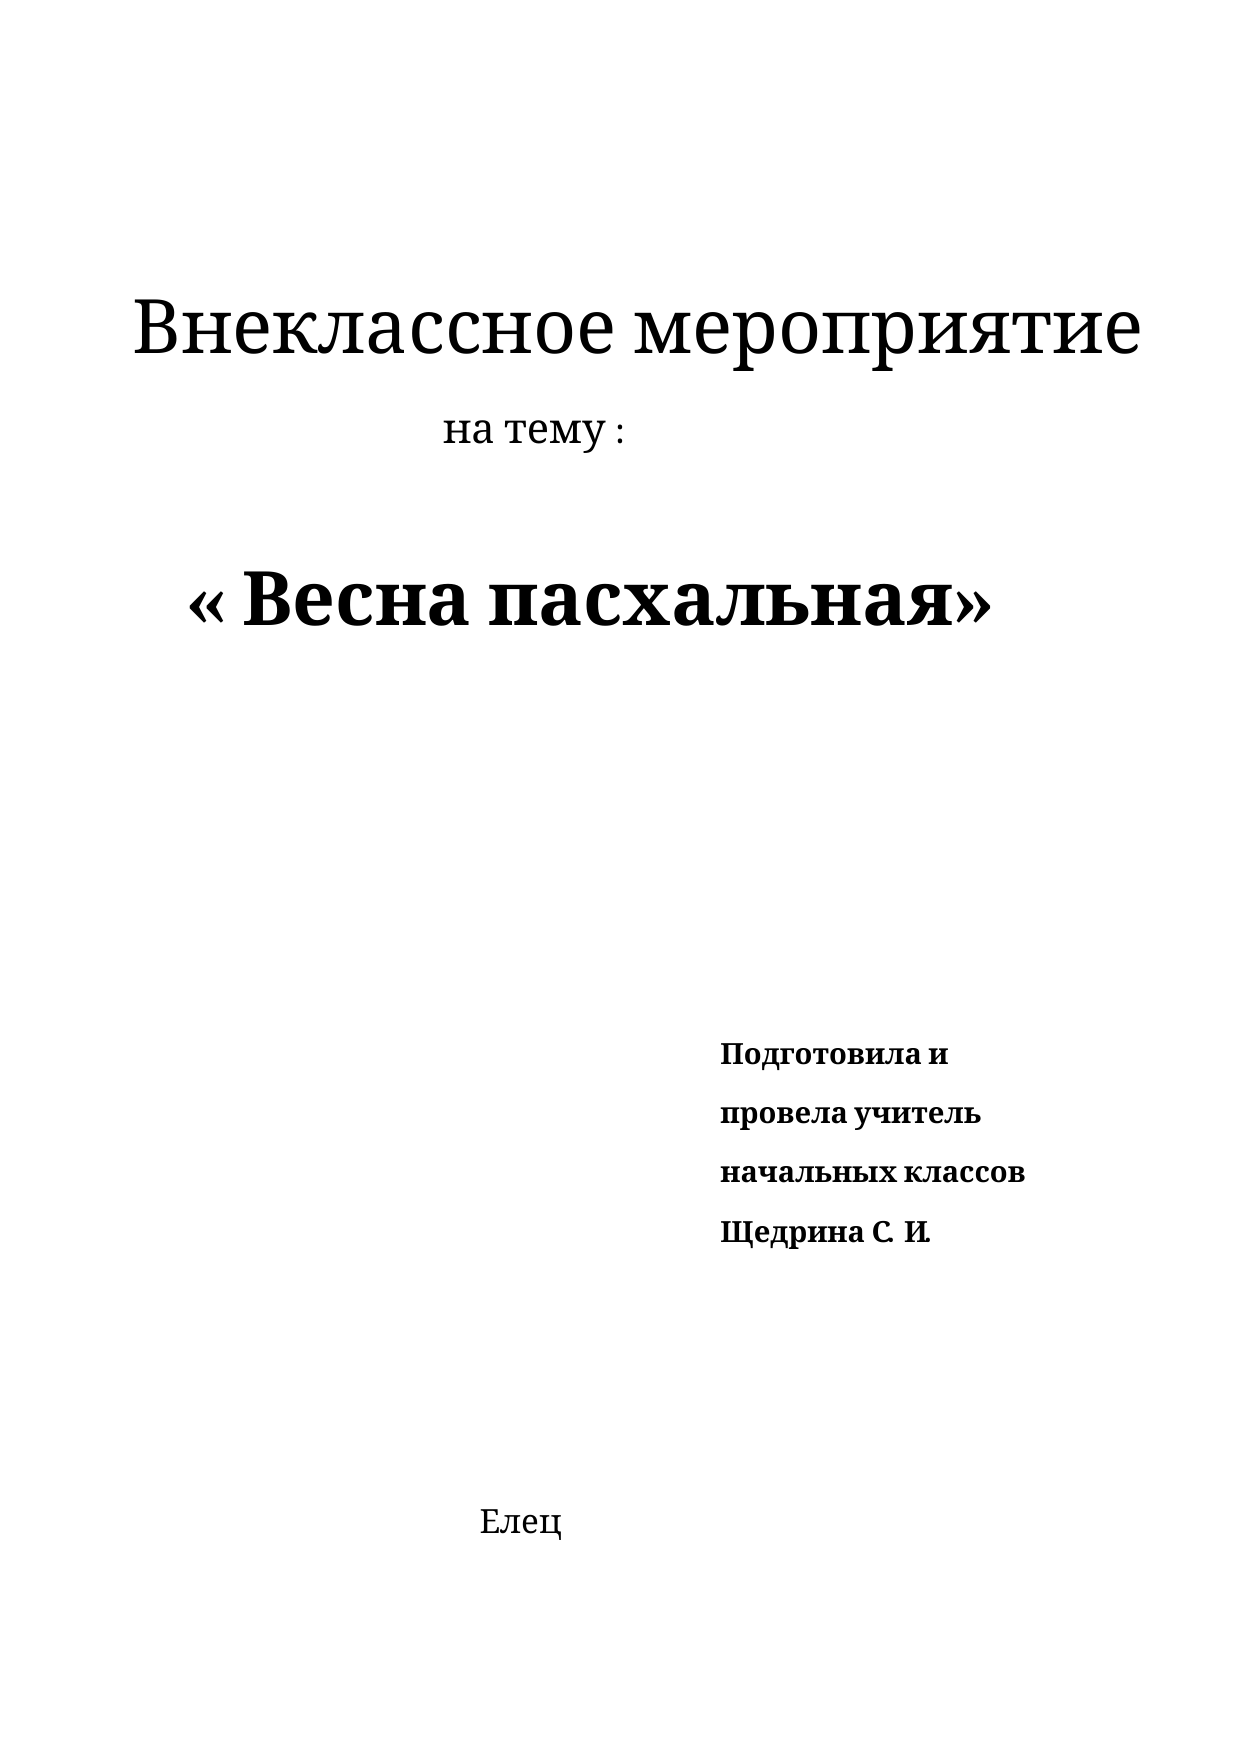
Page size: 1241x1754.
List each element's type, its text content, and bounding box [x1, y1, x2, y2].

text Елец [103, 1503, 1152, 1541]
text Подготовила и [103, 1038, 1152, 1071]
text « Весна пасхальная» [103, 558, 1152, 644]
text Щедрина С. И. [103, 1216, 1152, 1249]
text провела учитель [103, 1097, 1152, 1131]
text начальных классов [103, 1157, 1152, 1190]
text на тему : [103, 406, 1152, 454]
text Внеклассное мероприятие [103, 286, 1152, 372]
